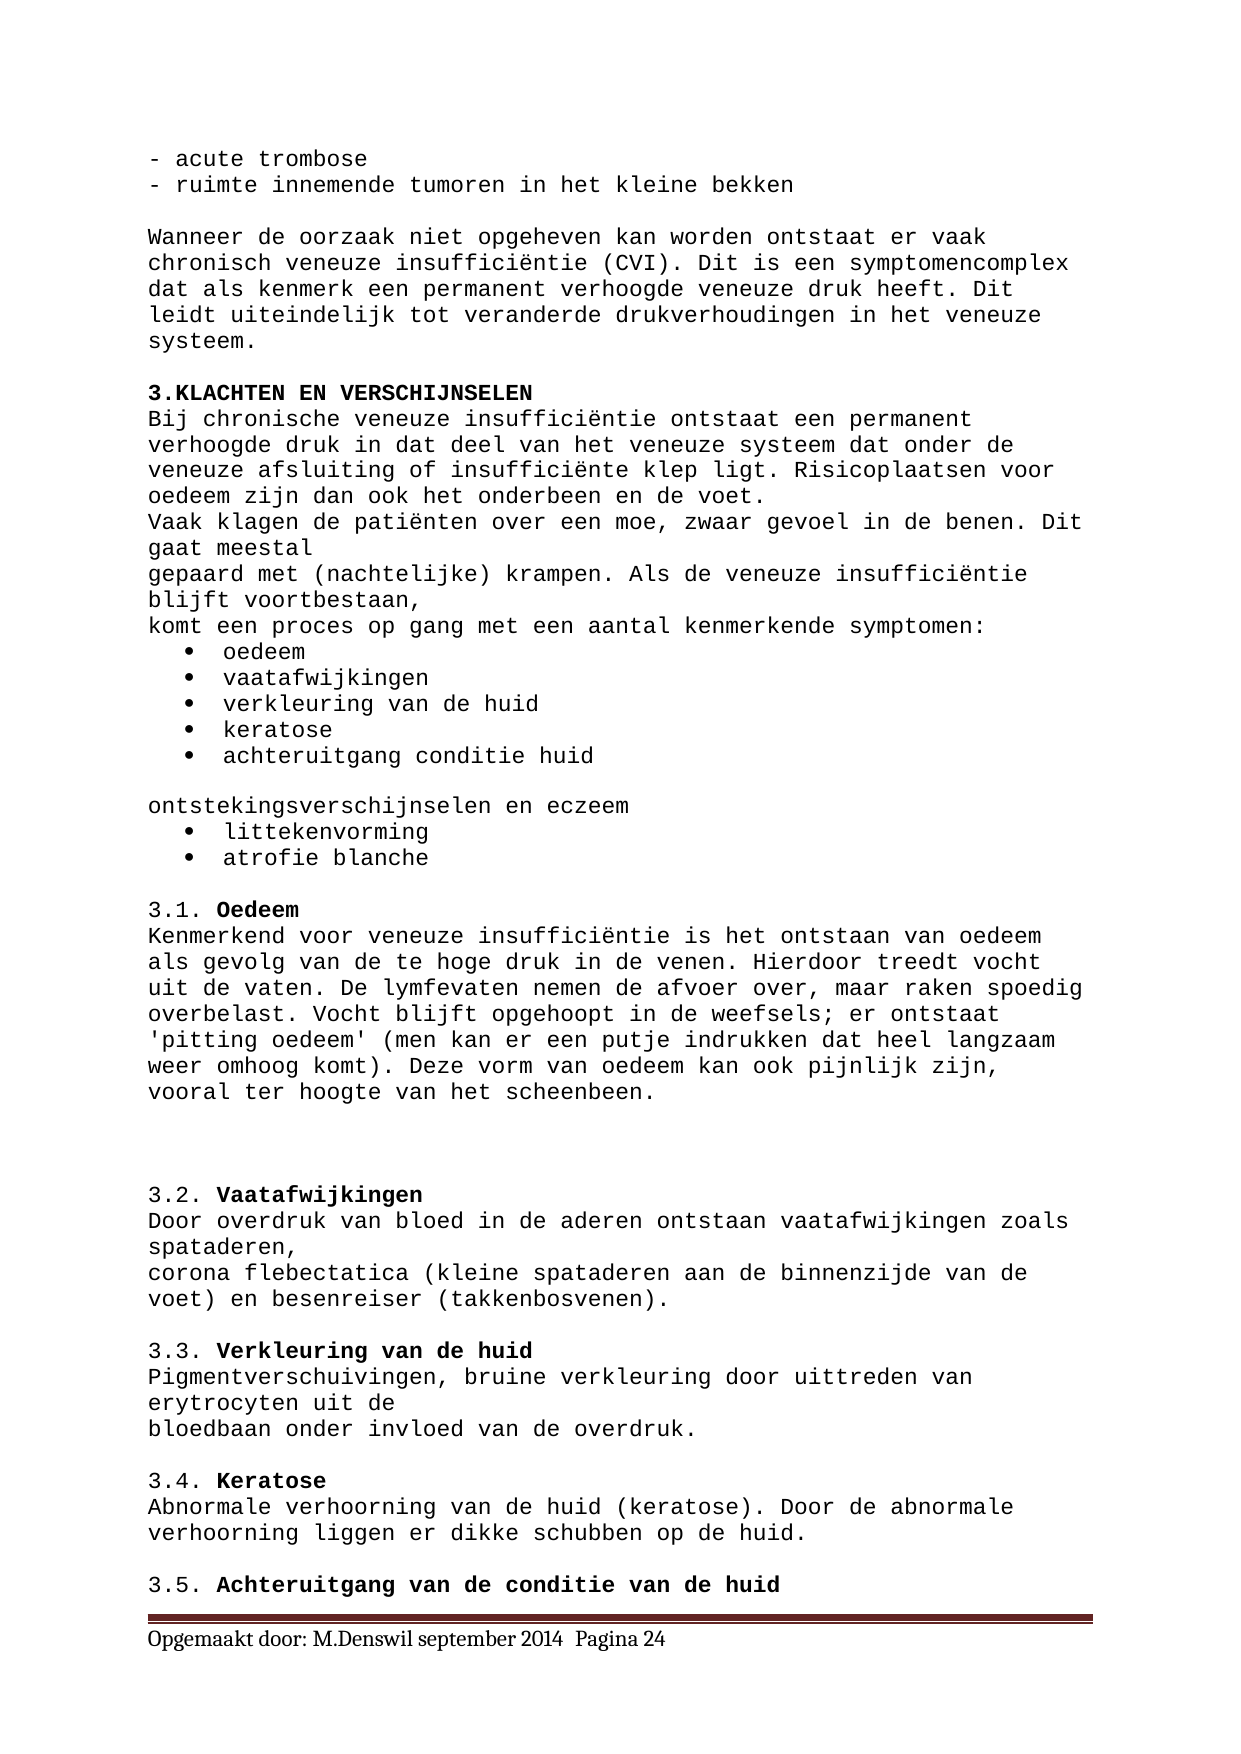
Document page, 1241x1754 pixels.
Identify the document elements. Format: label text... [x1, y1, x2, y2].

text Wanneer de oorzaak niet opgeheven kan worden ontstaat er vaak chronisch veneuze insufficiëntie (CVI). Dit is een symptomencomplex dat als kenmerk een permanent verhoogde veneuze druk heeft. Dit leidt uiteindelijk tot veranderde drukverhoudingen in het veneuze systeem. [148, 225, 1093, 355]
text Abnormale verhoorning van de huid (keratose). Door de abnormale verhoorning liggen er dikke schubben op de huid. [148, 1495, 1093, 1547]
text bloedbaan onder invloed van de overdruk. [148, 1417, 1093, 1443]
text Vaak klagen de patiënten over een moe, zwaar gevoel in de benen. Dit gaat meestal [148, 511, 1093, 563]
text komt een proces op gang met een aantal kenmerkende symptomen: [148, 614, 1093, 640]
list achteruitgang conditie huid [185, 744, 1093, 770]
list littekenvorming [185, 821, 1093, 847]
text 3.4. Keratose [148, 1469, 1093, 1495]
text ontstekingsverschijnselen en eczeem [148, 795, 1093, 821]
text 3.5. Achteruitgang van de conditie van de huid [148, 1573, 1093, 1599]
text 3.KLACHTEN EN VERSCHIJNSELEN [148, 381, 1093, 407]
text Bij chronische veneuze insufficiëntie ontstaat een permanent verhoogde druk in dat deel van het veneuze systeem dat onder de veneuze afsluiting of insufficiënte klep ligt. Risicoplaatsen voor oedeem zijn dan ook het onderbeen en de voet. [148, 407, 1093, 511]
list vaatafwijkingen [185, 666, 1093, 692]
list atrofie blanche [185, 847, 1093, 873]
text 3.1. Oedeem [148, 898, 1093, 924]
text Door overdruk van bloed in de aderen ontstaan vaatafwijkingen zoals spataderen, [148, 1210, 1093, 1262]
text 3.2. Vaatafwijkingen [148, 1184, 1093, 1210]
text - ruimte innemende tumoren in het kleine bekken [148, 173, 1093, 199]
text 3.3. Verkleuring van de huid [148, 1339, 1093, 1365]
text Kenmerkend voor veneuze insufficiëntie is het ontstaan van oedeem als gevolg van de te hoge druk in de venen. Hierdoor treedt vocht uit de vaten. De lymfevaten nemen de afvoer over, maar raken spoedig overbelast. Vocht blijft opgehoopt in de weefsels; er ontstaat 'pitting oedeem' (men kan er een putje indrukken dat heel langzaam weer omhoog komt). Deze vorm van oedeem kan ook pijnlijk zijn, vooral ter hoogte van het scheenbeen. [148, 924, 1093, 1106]
list verkleuring van de huid [185, 692, 1093, 718]
text - acute trombose [148, 148, 1093, 173]
text corona flebectatica (kleine spataderen aan de binnenzijde van de voet) en besenreiser (takkenbosvenen). [148, 1262, 1093, 1313]
text Pigmentverschuivingen, bruine verkleuring door uittreden van erytrocyten uit de [148, 1365, 1093, 1417]
text gepaard met (nachtelijke) krampen. Als de veneuze insufficiëntie blijft voortbestaan, [148, 563, 1093, 614]
list oedeem [185, 640, 1093, 666]
list keratose [185, 718, 1093, 744]
